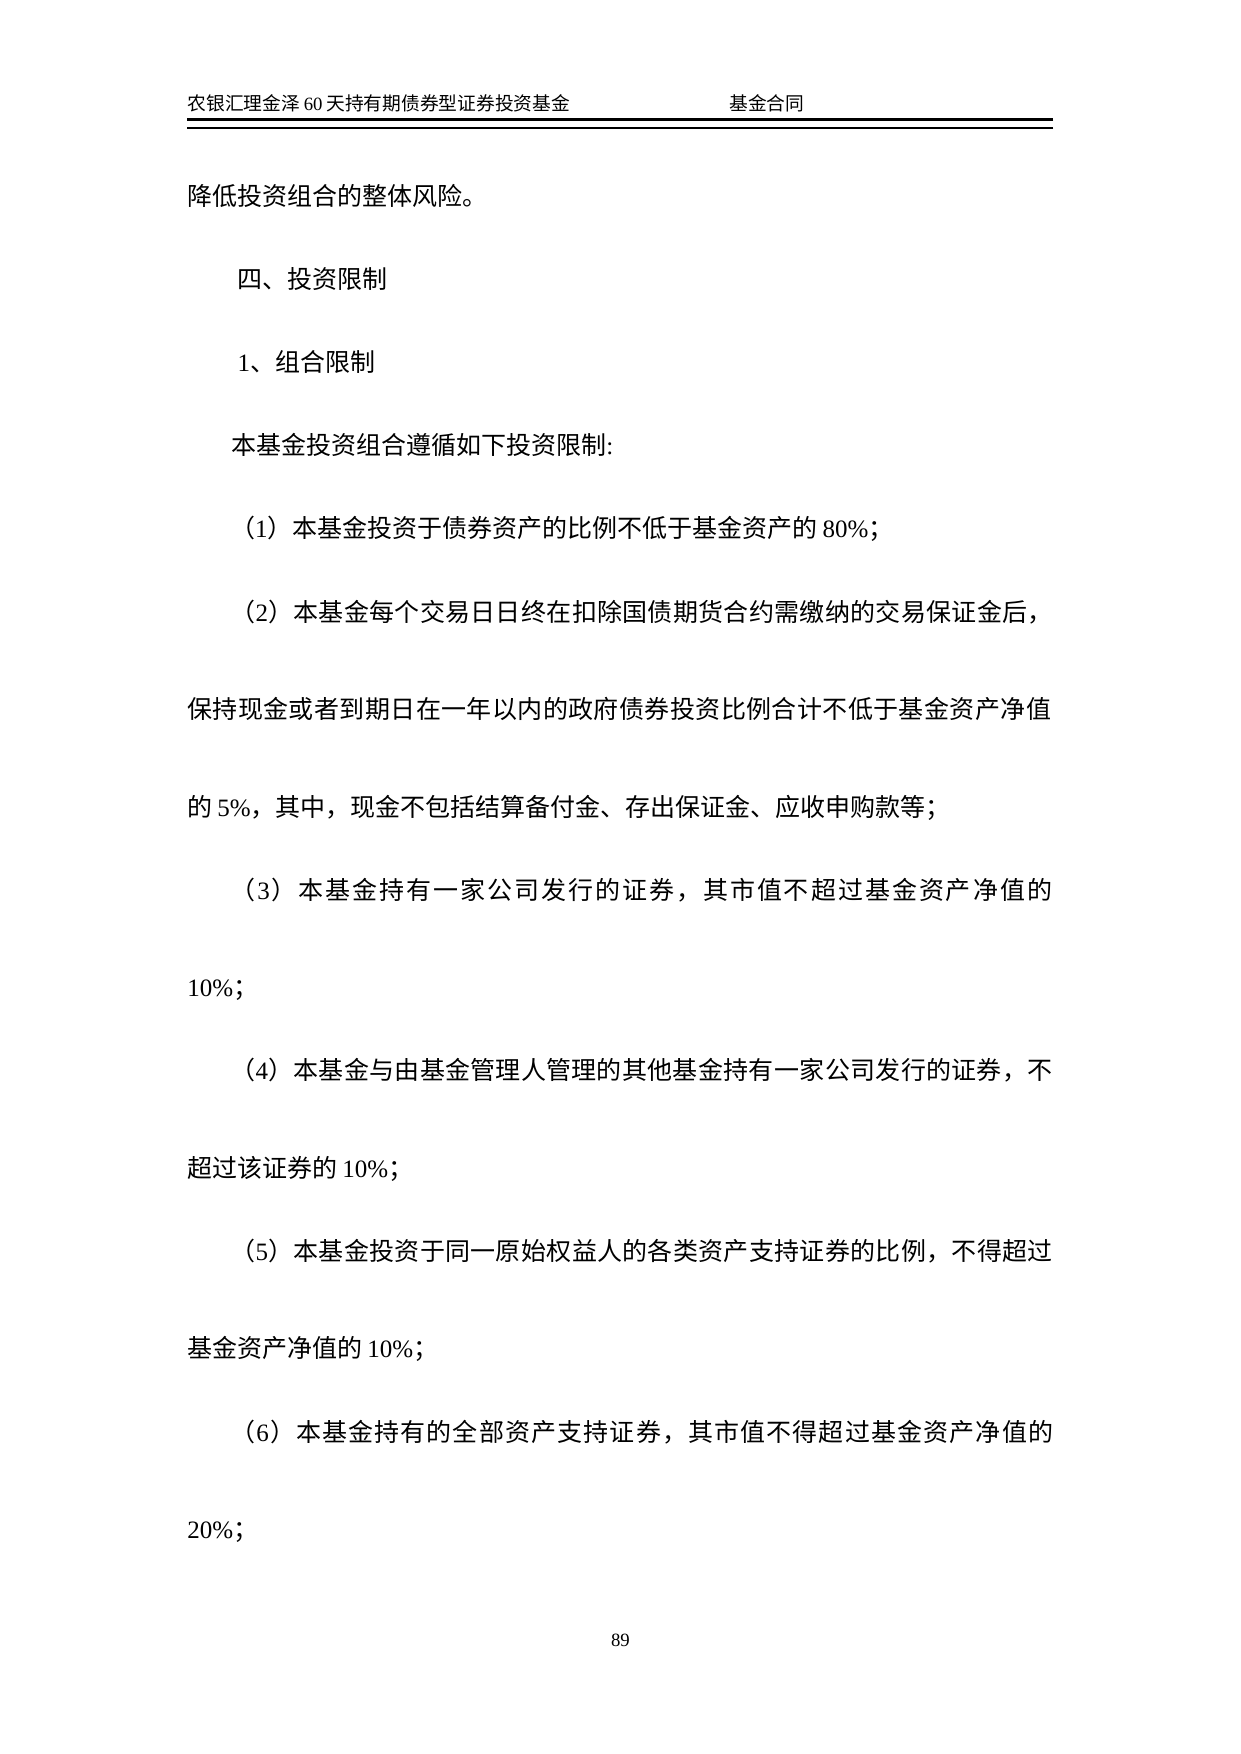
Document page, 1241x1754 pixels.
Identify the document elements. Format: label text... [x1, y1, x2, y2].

text 1、组合限制 [187, 328, 1053, 393]
text 四、投资限制 [187, 245, 1053, 310]
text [187, 162, 1053, 227]
text （4）本基金与由基金管理人管理的其他基金持有一家公司发行的证券，不超过该证券的10%； [187, 1036, 1053, 1199]
text 本基金投资组合遵循如下投资限制: [231, 411, 1053, 476]
text （5）本基金投资于同一原始权益人的各类资产支持证券的比例，不得超过基金资产净值的10%； [187, 1217, 1053, 1379]
text （6）本基金持有的全部资产支持证券，其市值不得超过基金资产净值的20%； [187, 1398, 1053, 1560]
text （1）本基金投资于债券资产的比例不低于基金资产的80%； [187, 494, 1053, 559]
text （2）本基金每个交易日日终在扣除国债期货合约需缴纳的交易保证金后，保持现金或者到期日在一年以内的政府债券投资比例合计不低于基金资产净值的5%，其中，现金不包括结算备付金、存出保证金、应收申购款等； [187, 578, 1053, 838]
text （3）本基金持有一家公司发行的证券，其市值不超过基金资产净值的10%； [187, 856, 1053, 1018]
